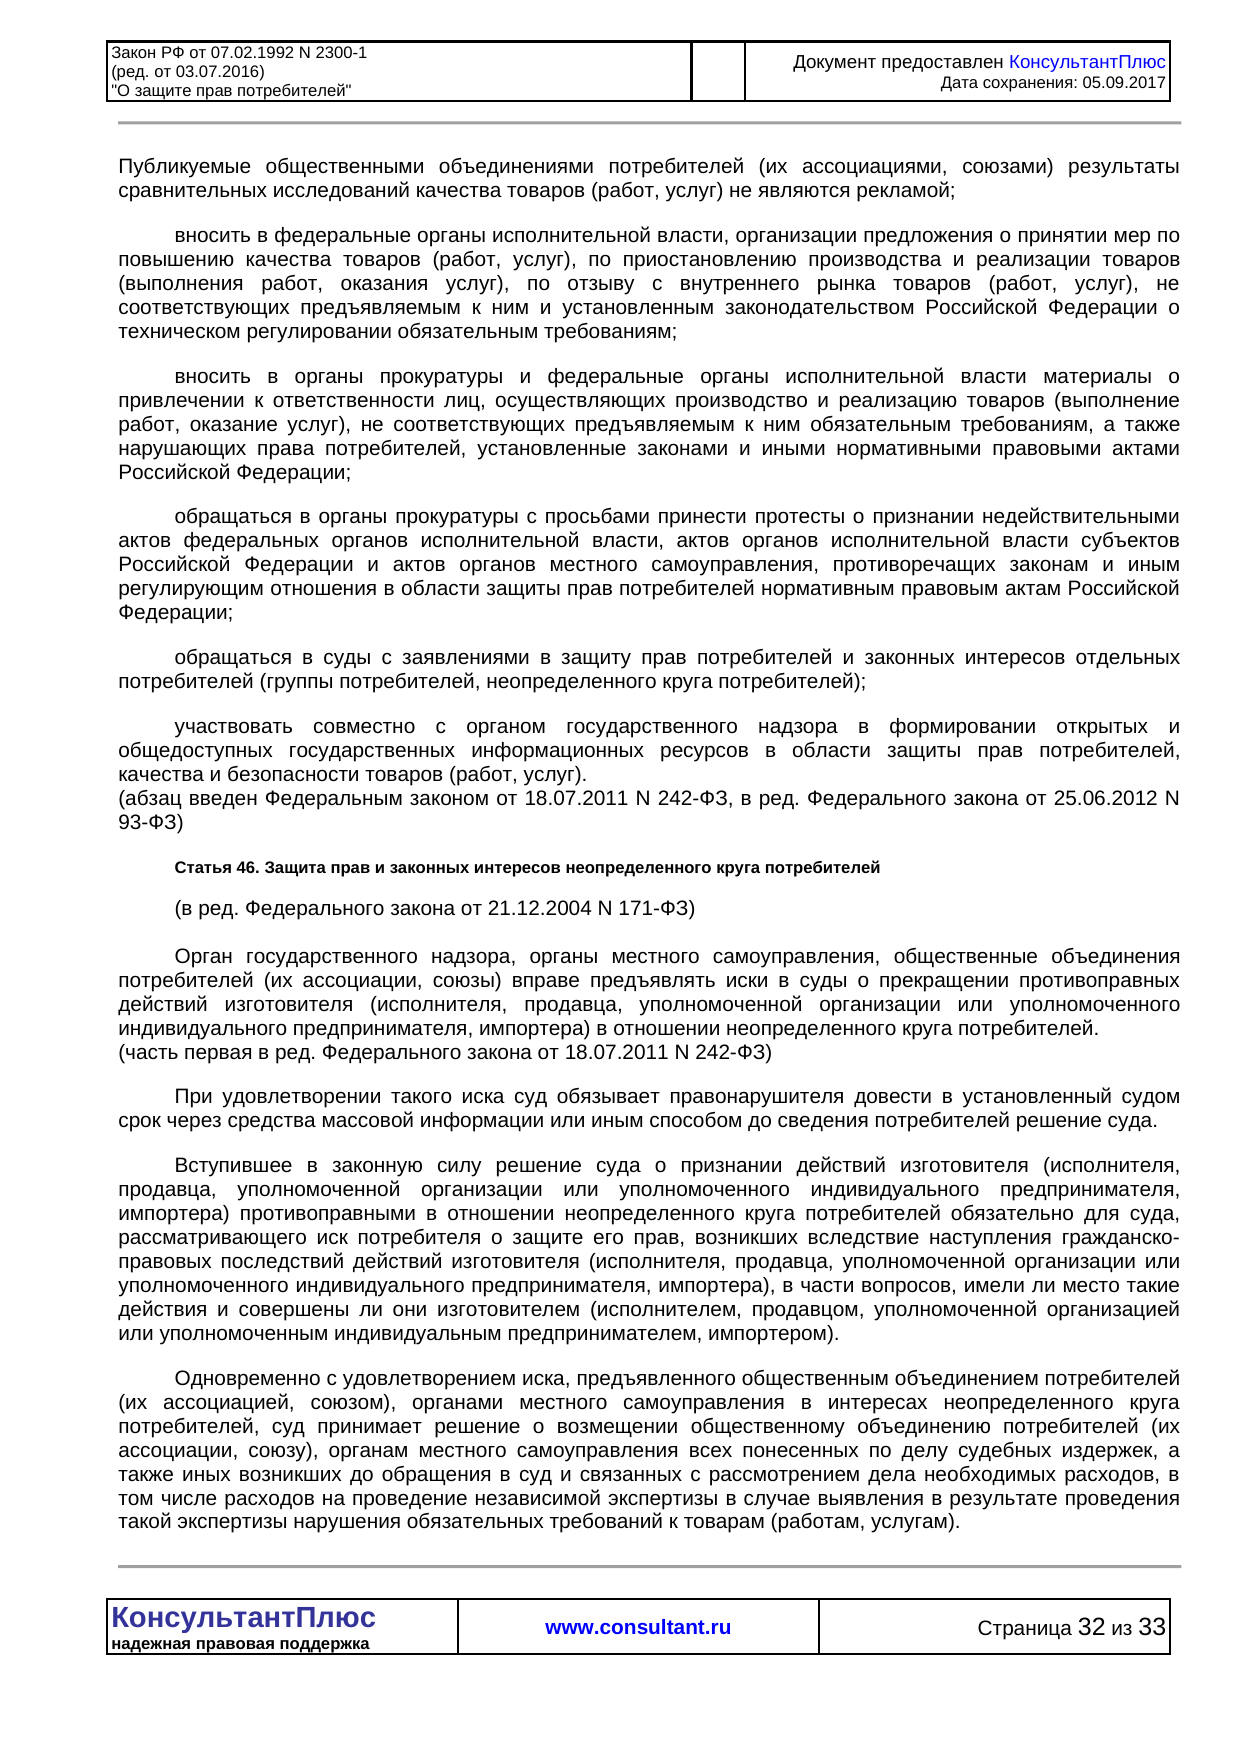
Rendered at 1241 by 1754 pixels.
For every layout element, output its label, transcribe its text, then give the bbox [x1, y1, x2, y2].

text Вступившее в законную силу решение суда о признании действий изготовителя (исполнителя, продавца, уполномоченной организации или уполномоченного индивидуального предпринимателя, импортера) противоправными в отношении неопределенного круга потребителей обязательно для суда, рассматривающего иск потребителя о защите его прав, возникших вследствие наступления гражданско-правовых последствий действий изготовителя (исполнителя, продавца, уполномоченной организации или уполномоченного индивидуального предпринимателя, импортера), в части вопросов, имели ли место такие действия и совершены ли они изготовителем (исполнителем, продавцом, уполномоченной организацией или уполномоченным индивидуальным предпринимателем, импортером). [118, 1153, 1181, 1345]
text обращаться в органы прокуратуры с просьбами принести протесты о признании недействительными актов федеральных органов исполнительной власти, актов органов исполнительной власти субъектов Российской Федерации и актов органов местного самоуправления, противоречащих законам и иным регулирующим отношения в области защиты прав потребителей нормативным правовым актам Российской Федерации; [118, 504, 1181, 624]
text Статья 46. Защита прав и законных интересов неопределенного круга потребителей [118, 857, 1181, 877]
text вносить в органы прокуратуры и федеральные органы исполнительной власти материалы о привлечении к ответственности лиц, осуществляющих производство и реализацию товаров (выполнение работ, оказание услуг), не соответствующих предъявляемым к ним обязательным требованиям, а также нарушающих права потребителей, установленные законами и иными нормативными правовыми актами Российской Федерации; [118, 364, 1181, 483]
text участвовать совместно с органом государственного надзора в формировании открытых и общедоступных государственных информационных ресурсов в области защиты прав потребителей, качества и безопасности товаров (работ, услуг). [118, 714, 1181, 786]
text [118, 154, 1181, 202]
text (часть первая в ред. Федерального закона от 18.07.2011 N 242-ФЗ) [118, 1039, 1181, 1063]
text обращаться в суды с заявлениями в защиту прав потребителей и законных интересов отдельных потребителей (группы потребителей, неопределенного круга потребителей); [118, 645, 1181, 693]
text (в ред. Федерального закона от 21.12.2004 N 171-ФЗ) [118, 896, 1181, 920]
text Одновременно с удовлетворением иска, предъявленного общественным объединением потребителей (их ассоциацией, союзом), органами местного самоуправления в интересах неопределенного круга потребителей, суд принимает решение о возмещении общественному объединению потребителей (их ассоциации, союзу), органам местного самоуправления всех понесенных по делу судебных издержек, а также иных возникших до обращения в суд и связанных с рассмотрением дела необходимых расходов, в том числе расходов на проведение независимой экспертизы в случае выявления в результате проведения такой экспертизы нарушения обязательных требований к товарам (работам, услугам). [118, 1366, 1181, 1533]
text Орган государственного надзора, органы местного самоуправления, общественные объединения потребителей (их ассоциации, союзы) вправе предъявлять иски в суды о прекращении противоправных действий изготовителя (исполнителя, продавца, уполномоченной организации или уполномоченного индивидуального предпринимателя, импортера) в отношении неопределенного круга потребителей. [118, 944, 1181, 1039]
text (абзац введен Федеральным законом от 18.07.2011 N 242-ФЗ, в ред. Федерального закона от 25.06.2012 N 93-ФЗ) [118, 786, 1181, 833]
text вносить в федеральные органы исполнительной власти, организации предложения о принятии мер по повышению качества товаров (работ, услуг), по приостановлению производства и реализации товаров (выполнения работ, оказания услуг), по отзыву с внутреннего рынка товаров (работ, услуг), не соответствующих предъявляемым к ним и установленным законодательством Российской Федерации о техническом регулировании обязательным требованиям; [118, 223, 1181, 343]
text При удовлетворении такого иска суд обязывает правонарушителя довести в установленный судом срок через средства массовой информации или иным способом до сведения потребителей решение суда. [118, 1084, 1181, 1132]
